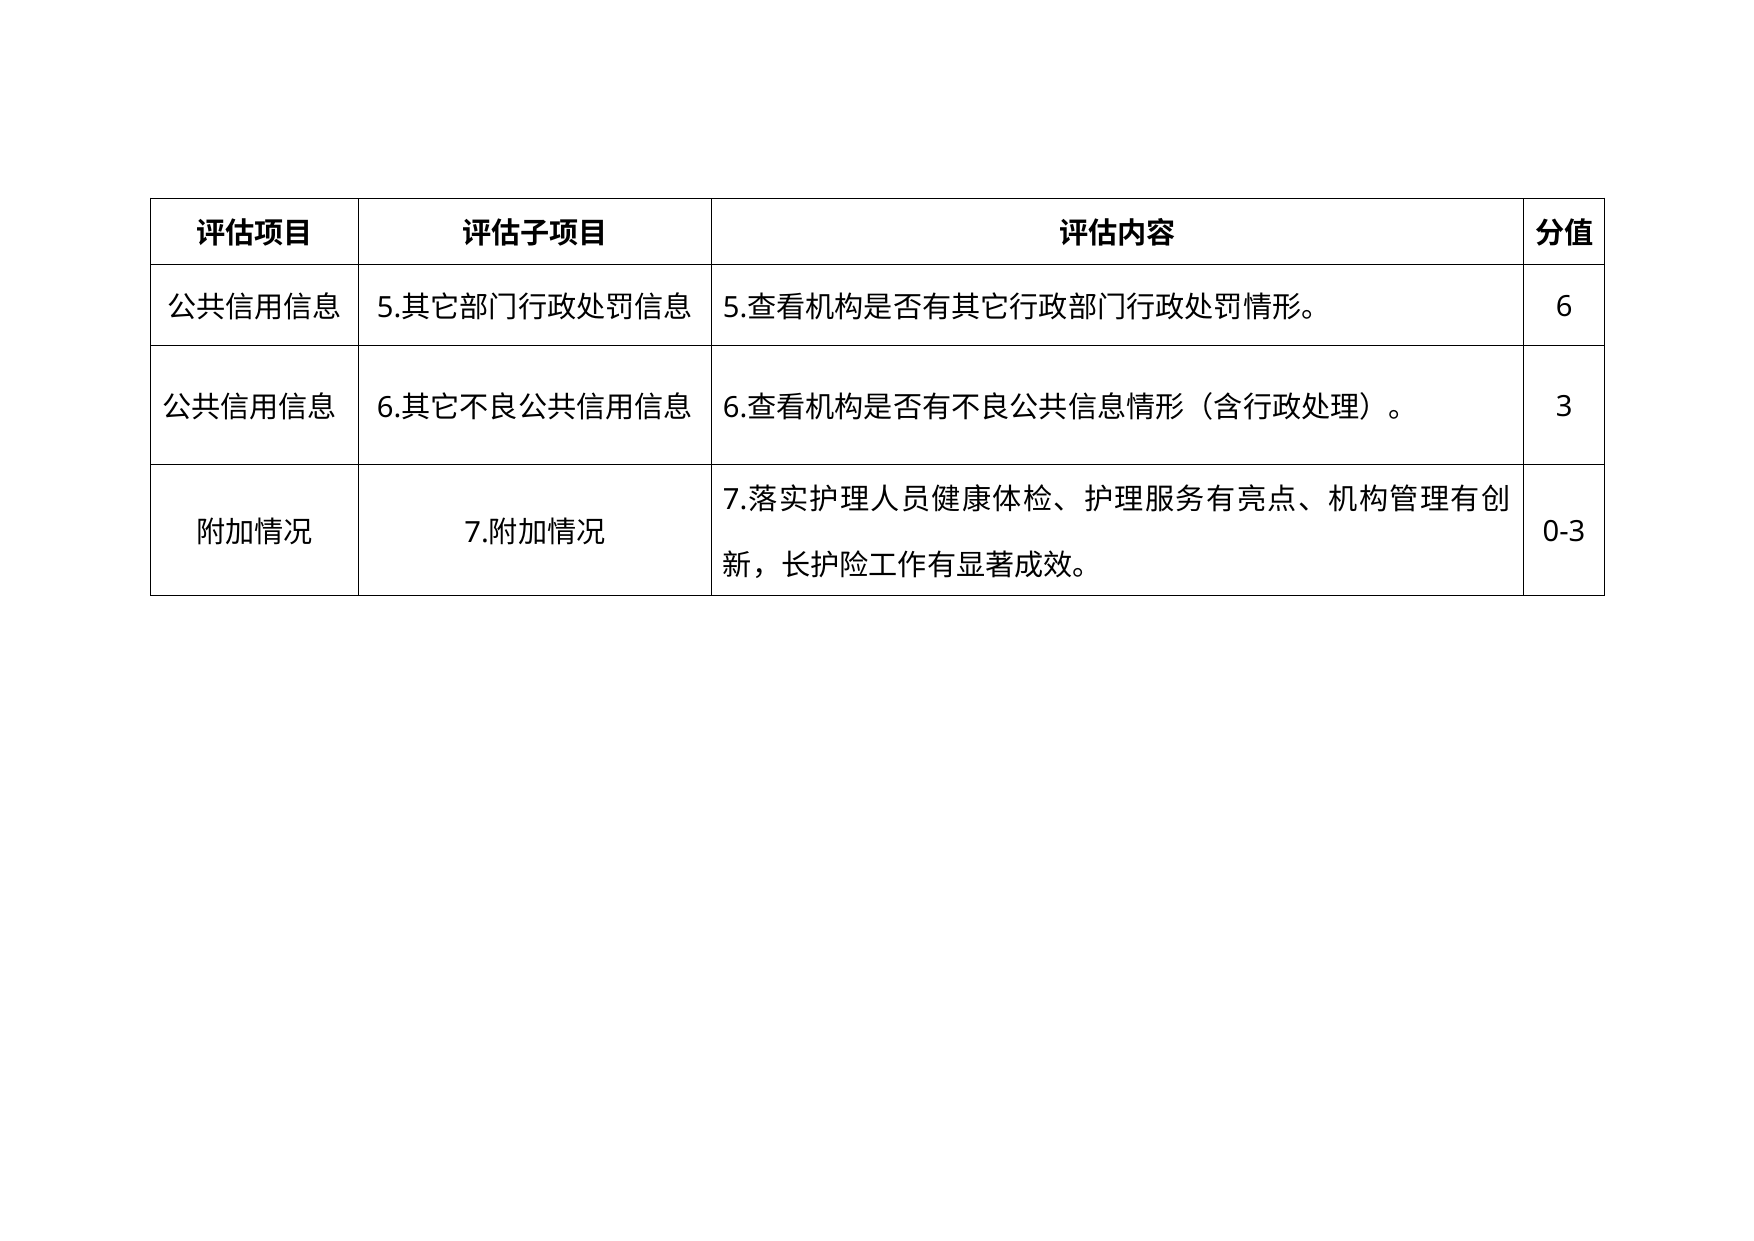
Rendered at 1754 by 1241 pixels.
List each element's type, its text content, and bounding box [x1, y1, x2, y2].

table_cell 6.查看机构是否有不良公共信息情形（含行政处理）。 [712, 346, 1523, 464]
table_cell 0-3 [1524, 465, 1604, 595]
table_header 评估项目 [151, 199, 358, 264]
table_header 评估子项目 [359, 199, 711, 264]
table_cell 6.其它不良公共信用信息 [359, 346, 711, 464]
table_cell 公共信用信息 [151, 265, 358, 345]
table_cell 7.附加情况 [359, 465, 711, 595]
table_cell 3 [1524, 346, 1604, 464]
table_cell 6 [1524, 265, 1604, 345]
table_cell 附加情况 [151, 465, 358, 595]
table_cell 5.其它部门行政处罚信息 [359, 265, 711, 345]
table_cell 公共信用信息 [151, 346, 358, 464]
table_cell 5.查看机构是否有其它行政部门行政处罚情形。 [712, 265, 1523, 345]
table_cell 7.落实护理人员健康体检、护理服务有亮点、机构管理有创新，长护险工作有显著成效。 [712, 465, 1523, 595]
table_header 评估内容 [712, 199, 1523, 264]
table_header 分值 [1524, 199, 1604, 264]
